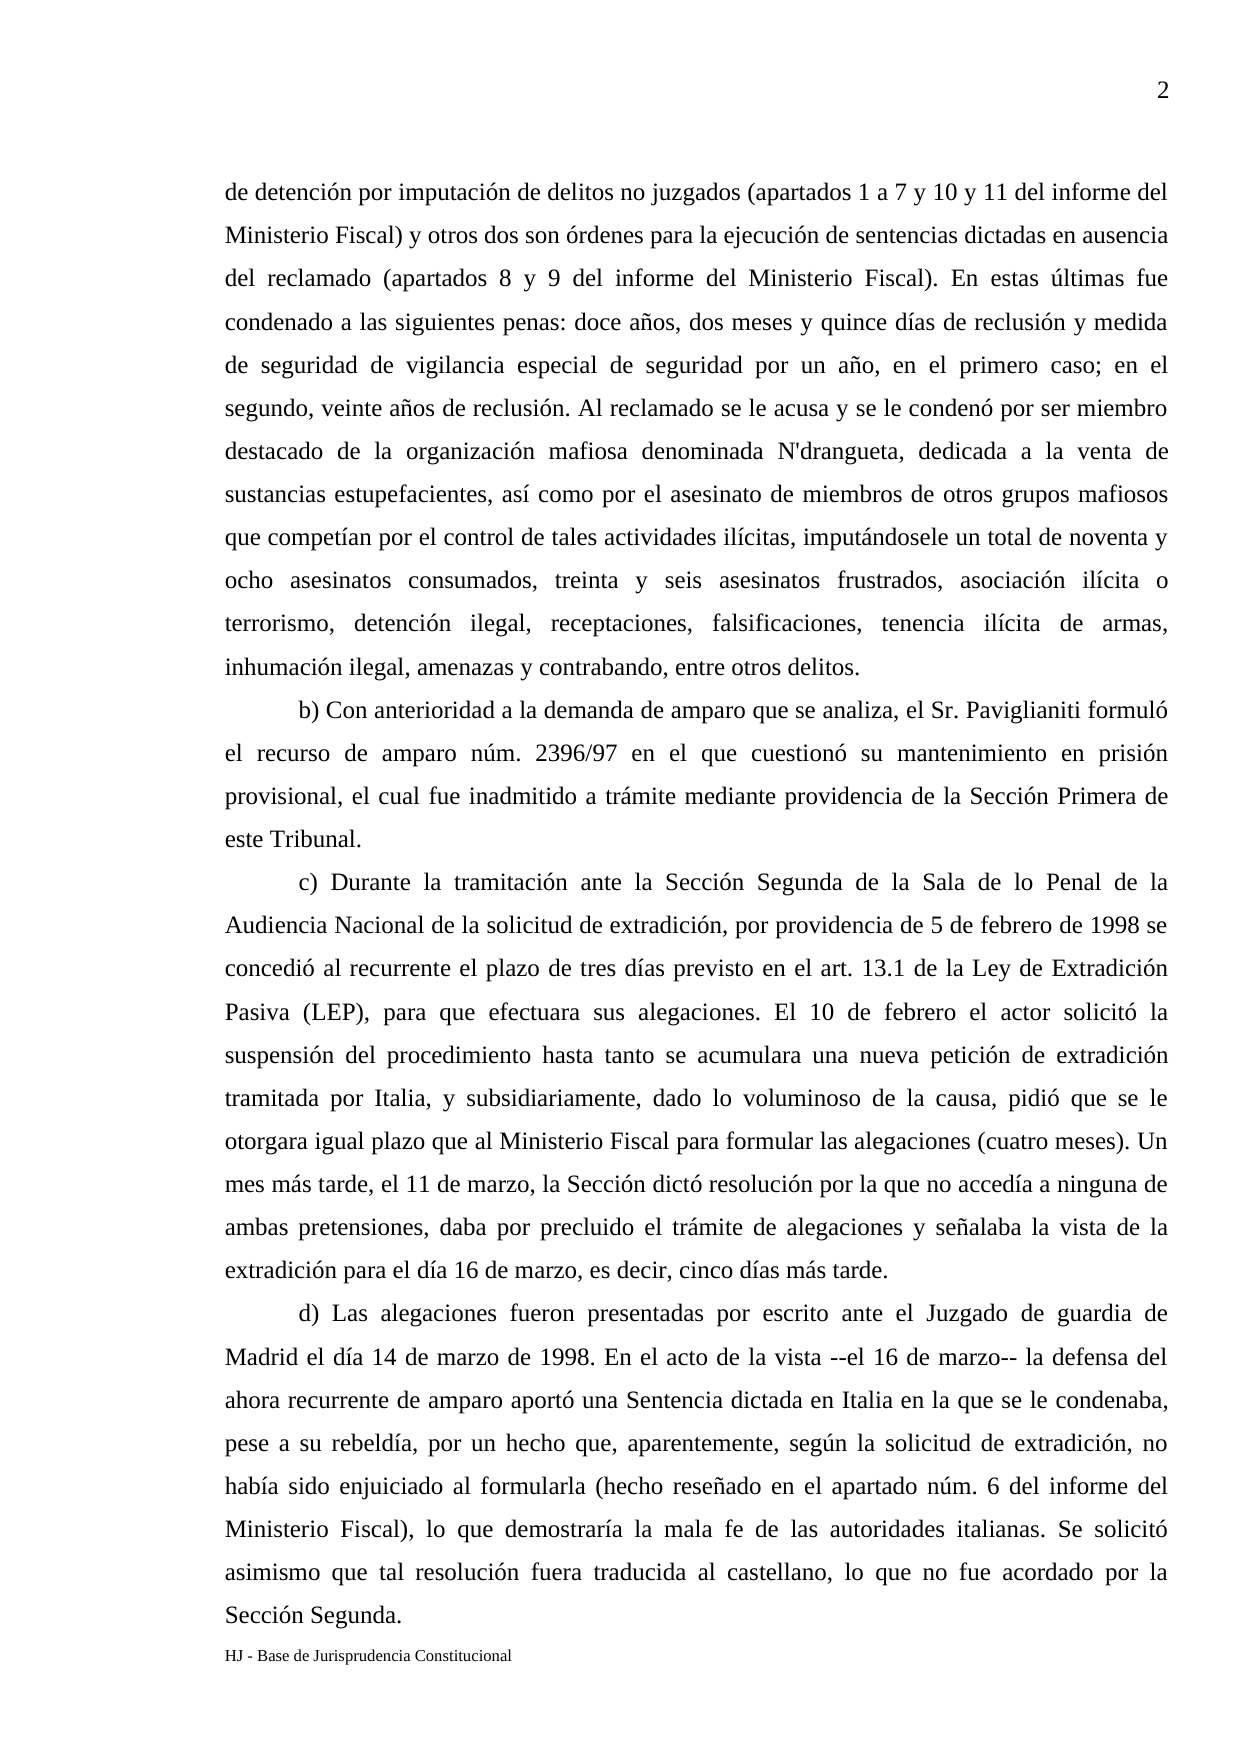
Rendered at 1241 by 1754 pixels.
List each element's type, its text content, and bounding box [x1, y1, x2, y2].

text d) Las alegaciones fueron presentadas por escrito ante el Juzgado de guardia de Madrid el día 14 de marzo de 1998. En el acto de la vista --el 16 de marzo-- la defensa del ahora recurrente de amparo aportó una Sentencia dictada en Italia en la que se le condenaba, pese a su rebeldía, por un hecho que, aparentemente, según la solicitud de extradición, no había sido enjuiciado al formularla (hecho reseñado en el apartado núm. 6 del informe del Ministerio Fiscal), lo que demostraría la mala fe de las autoridades italianas. Se solicitó asimismo que tal resolución fuera traducida al castellano, lo que no fue acordado por la Sección Segunda. [224, 1298, 1169, 1629]
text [224, 177, 1169, 680]
text c) Durante la tramitación ante la Sección Segunda de la Sala de lo Penal de la Audiencia Nacional de la solicitud de extradición, por providencia de 5 de febrero de 1998 se concedió al recurrente el plazo de tres días previsto en el art. 13.1 de la Ley de Extradición Pasiva (LEP), para que efectuara sus alegaciones. El 10 de febrero el actor solicitó la suspensión del procedimiento hasta tanto se acumulara una nueva petición de extradición tramitada por Italia, y subsidiariamente, dado lo voluminoso de la causa, pidió que se le otorgara igual plazo que al Ministerio Fiscal para formular las alegaciones (cuatro meses). Un mes más tarde, el 11 de marzo, la Sección dictó resolución por la que no accedía a ninguna de ambas pretensiones, daba por precluido el trámite de alegaciones y señalaba la vista de la extradición para el día 16 de marzo, es decir, cinco días más tarde. [224, 867, 1169, 1284]
text b) Con anterioridad a la demanda de amparo que se analiza, el Sr. Paviglianiti formuló el recurso de amparo núm. 2396/97 en el que cuestionó su mantenimiento en prisión provisional, el cual fue inadmitido a trámite mediante providencia de la Sección Primera de este Tribunal. [224, 695, 1169, 853]
